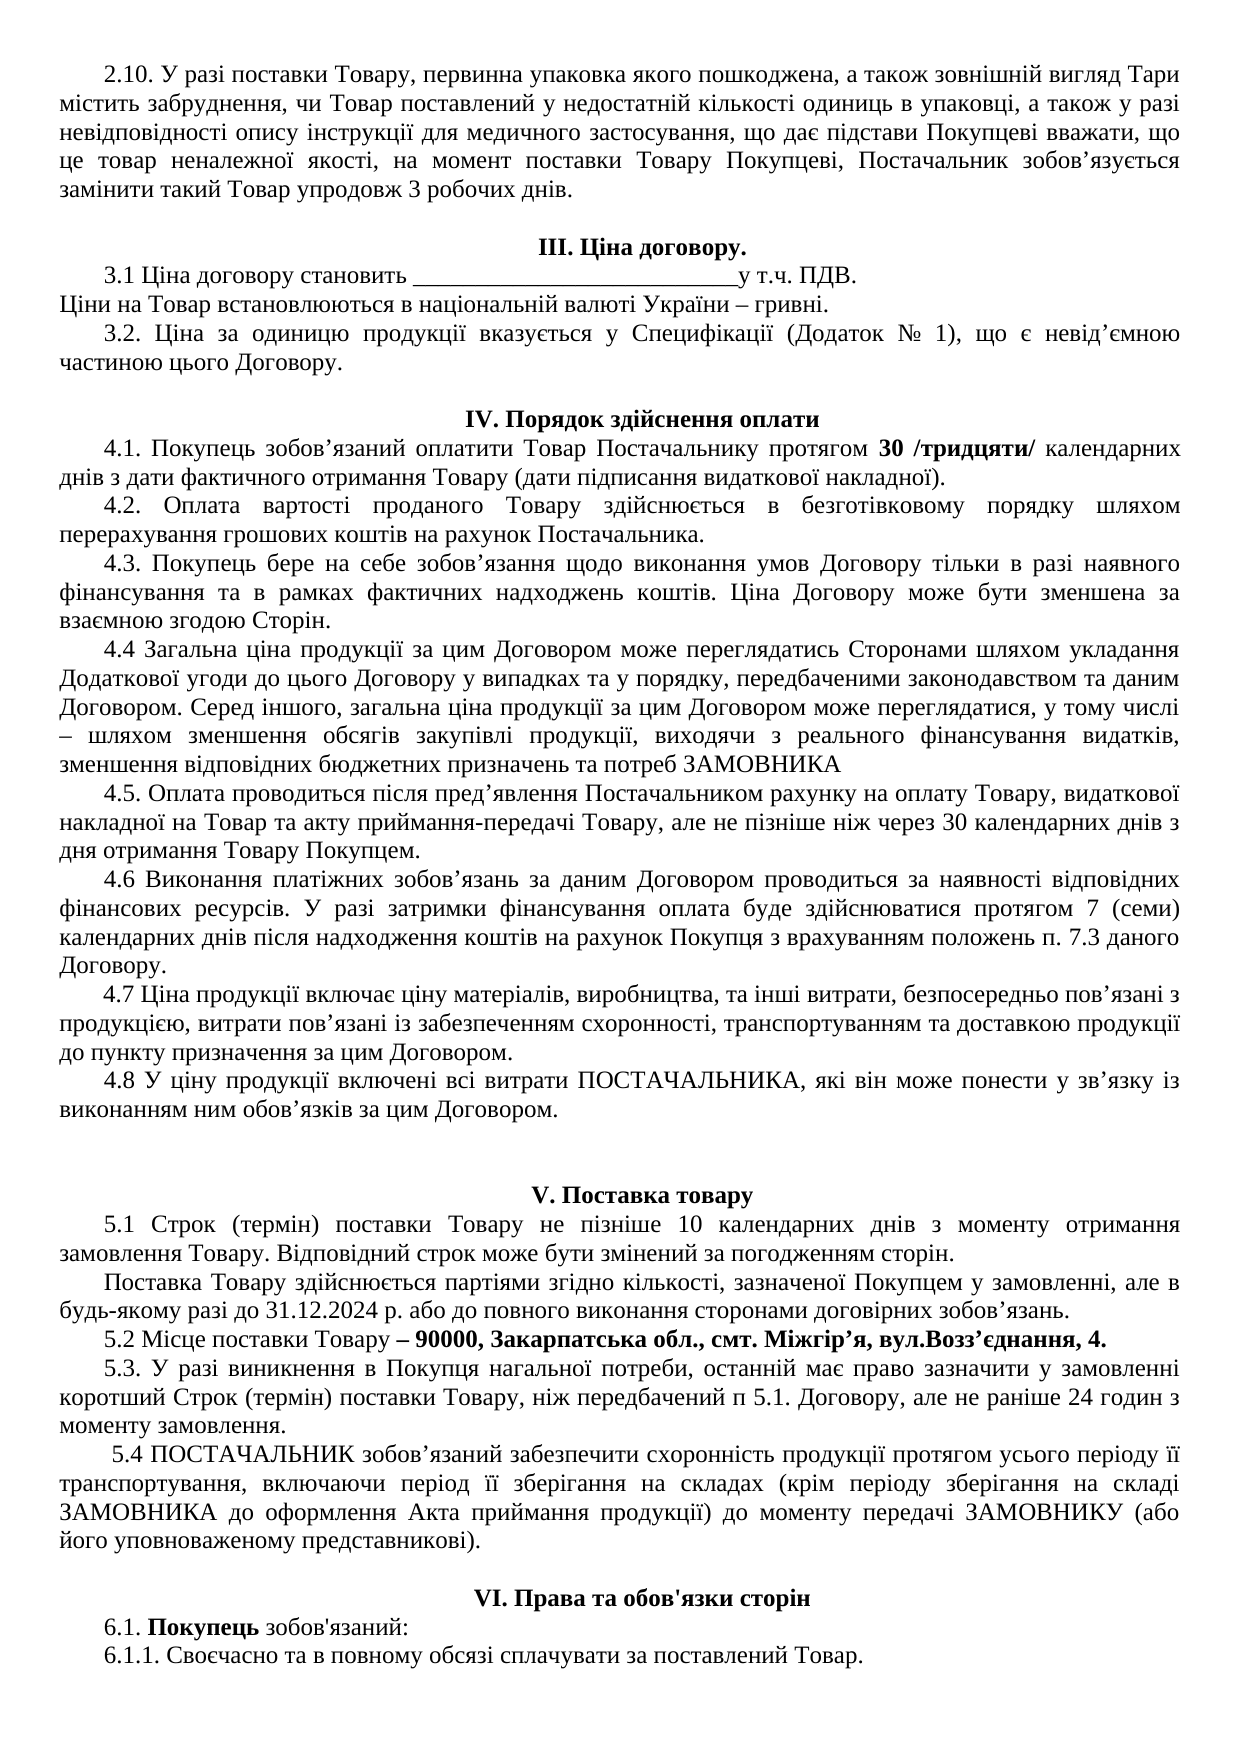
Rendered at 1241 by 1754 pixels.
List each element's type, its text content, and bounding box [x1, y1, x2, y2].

text 5.3. У разі виникнення в Покупця нагальної потреби, останній має право зазначити у замовленні коротший Строк (термін) поставки Товару, ніж передбачений п 5.1. Договору, але не раніше 24 годин з моменту замовлення. [59, 1353, 1181, 1439]
text 4.6 Виконання платіжних зобов’язань за даним Договором проводиться за наявності відповідних фінансових ресурсів. У разі затримки фінансування оплата буде здійснюватися протягом 7 (семи) календарних днів після надходження коштів на рахунок Покупця з врахуванням положень п. 7.3 даного Договору. [59, 864, 1181, 979]
text V. Поставка товару [59, 1180, 1181, 1209]
text 3.2. Ціна за одиницю продукції вказується у Специфікації (Додаток № 1), що є невід’ємною частиною цього Договору. [59, 318, 1181, 375]
text ІV. Порядок здійснення оплати [59, 404, 1181, 433]
text 2.10. У разі поставки Товару, первинна упаковка якого пошкоджена, а також зовнішній вигляд Тари містить забруднення, чи Товар поставлений у недостатній кількості одиниць в упаковці, а також у разі невідповідності опису інструкції для медичного застосування, що дає підстави Покупцеві вважати, що це товар неналежної якості, на момент поставки Товару Покупцеві, Постачальник зобов’язується замінити такий Товар упродовж 3 робочих днів. [59, 59, 1181, 203]
text 3.1 Ціна договору становить __________________________у т.ч. ПДВ. [59, 260, 1181, 289]
text 4.7 Ціна продукції включає ціну матеріалів, виробництва, та інші витрати, безпосередньо пов’язані з продукцією, витрати пов’язані із забезпеченням схоронності, транспортуванням та доставкою продукції до пункту призначення за цим Договором. [59, 979, 1181, 1065]
text 5.2 Місце поставки Товару – 90000, Закарпатська обл., смт. Міжгір’я, вул.Возз’єднання, 4. [59, 1324, 1181, 1353]
text Поставка Товару здійснюється партіями згідно кількості, зазначеної Покупцем у замовленні, але в будь-якому разі до 31.12.2024 р. або до повного виконання сторонами договірних зобов’язань. [59, 1267, 1181, 1324]
text 5.1 Строк (термін) поставки Товару не пізніше 10 календарних днів з моменту отримання замовлення Товару. Відповідний строк може бути змінений за погодженням сторін. [59, 1209, 1181, 1267]
text 4.3. Покупець бере на себе зобов’язання щодо виконання умов Договору тільки в разі наявного фінансування та в рамках фактичних надходжень коштів. Ціна Договору може бути зменшена за взаємною згодою Сторін. [59, 548, 1181, 634]
text 6.1.1. Своєчасно та в повному обсязі сплачувати за поставлений Товар. [59, 1640, 1181, 1669]
text 6.1. Покупець зобов'язаний: [59, 1612, 1181, 1640]
text 4.1. Покупець зобов’язаний оплатити Товар Постачальнику протягом 30 /тридцяти/ календарних днів з дати фактичного отримання Товару (дати підписання видаткової накладної). [59, 433, 1181, 490]
text 4.5. Оплата проводиться після пред’явлення Постачальником рахунку на оплату Товару, видаткової накладної на Товар та акту приймання-передачі Товару, але не пізніше ніж через 30 календарних днів з дня отримання Товару Покупцем. [59, 778, 1181, 864]
text 5.4 ПОСТАЧАЛЬНИК зобов’язаний забезпечити схоронність продукції протягом усього періоду її транспортування, включаючи період її зберігання на складах (крім періоду зберігання на складі ЗАМОВНИКА до оформлення Акта приймання продукції) до моменту передачі ЗАМОВНИКУ (або його уповноваженому представникові). [59, 1439, 1181, 1554]
text Ціни на Товар встановлюються в національній валюті України – гривні. [59, 289, 1181, 318]
text VІ. Права та обов'язки сторін [59, 1583, 1181, 1612]
text 4.4 Загальна ціна продукції за цим Договором може переглядатись Сторонами шляхом укладання Додаткової угоди до цього Договору у випадках та у порядку, передбаченими законодавством та даним Договором. Серед іншого, загальна ціна продукції за цим Договором може переглядатися, у тому числі – шляхом зменшення обсягів закупівлі продукції, виходячи з реального фінансування видатків, зменшення відповідних бюджетних призначень та потреб ЗАМОВНИКА [59, 634, 1181, 778]
text ІІІ. Ціна договору. [59, 232, 1181, 260]
text 4.2. Оплата вартості проданого Товару здійснюється в безготівковому порядку шляхом перерахування грошових коштів на рахунок Постачальника. [59, 490, 1181, 548]
text 4.8 У ціну продукції включені всі витрати ПОСТАЧАЛЬНИКА, які він може понести у зв’язку із виконанням ним обов’язків за цим Договором. [59, 1065, 1181, 1123]
